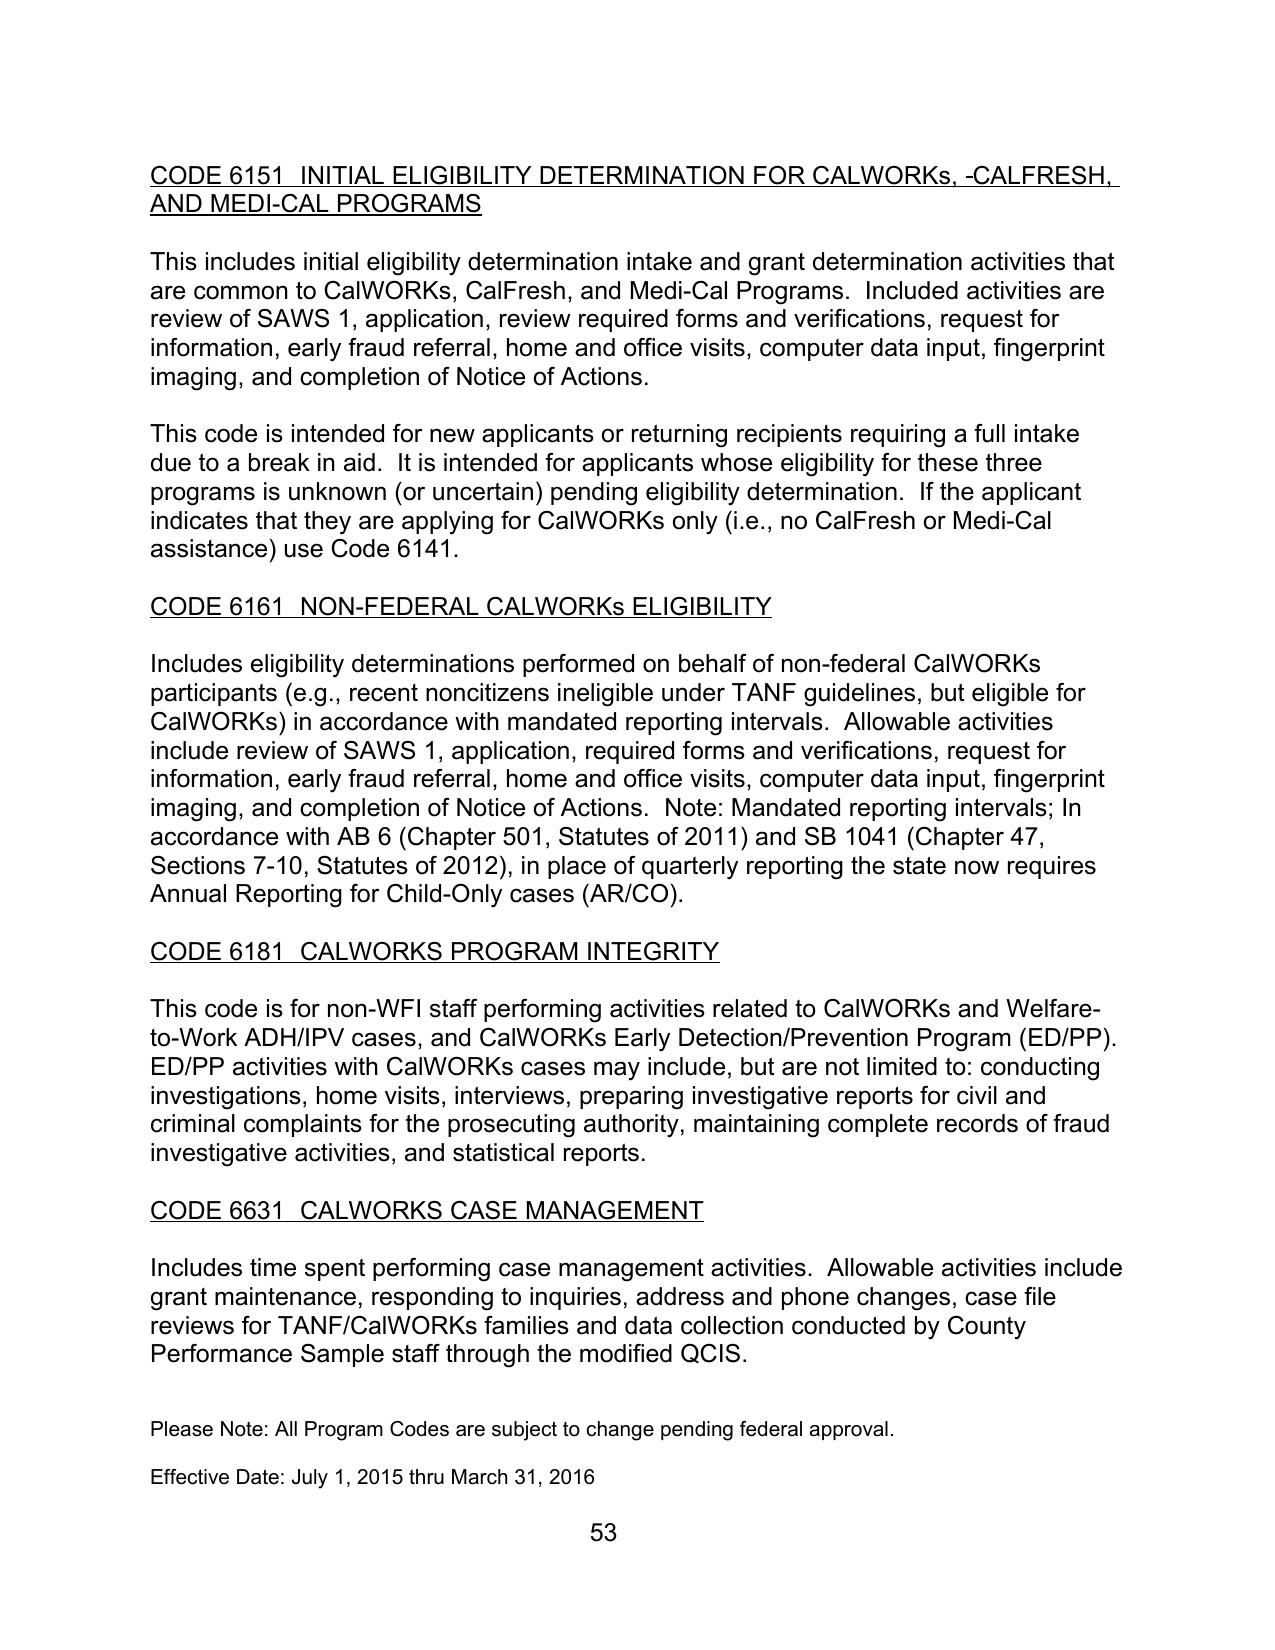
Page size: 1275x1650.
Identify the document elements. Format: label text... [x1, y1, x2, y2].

text Includes eligibility determinations performed on behalf of non-federal CalWORKs participants (e.g., recent noncitizens ineligible under TANF guidelines, but eligible for CalWORKs) in accordance with mandated reporting intervals. Allowable activities include review of SAWS 1, application, required forms and verifications, request for information, early fraud referral, home and office visits, computer data input, fingerprint imaging, and completion of Notice of Actions. Note: Mandated reporting intervals; In accordance with AB 6 (Chapter 501, Statutes of 2011) and SB 1041 (Chapter 47, Sections 7-10, Statutes of 2012), in place of quarterly reporting the state now requires Annual Reporting for Child-Only cases (AR/CO). [150, 649, 1125, 908]
subtitle CODE 6161 NON-FEDERAL CALWORKs ELIGIBILITY [150, 592, 1125, 621]
text Includes time spent performing case management activities. Allowable activities include grant maintenance, responding to inquiries, address and phone changes, case file reviews for TANF/CalWORKs families and data collection conducted by County Performance Sample staff through the modified QCIS. [150, 1253, 1125, 1368]
subtitle CODE 6631 CALWORKS CASE MANAGEMENT [150, 1196, 1125, 1224]
text This code is for non-WFI staff performing activities related to CalWORKs and Welfare-to-Work ADH/IPV cases, and CalWORKs Early Detection/Prevention Program (ED/PP). ED/PP activities with CalWORKs cases may include, but are not limited to: conducting investigations, home visits, interviews, preparing investigative reports for civil and criminal complaints for the prosecuting authority, maintaining complete records of fraud investigative activities, and statistical reports. [150, 994, 1125, 1167]
text This includes initial eligibility determination intake and grant determination activities that are common to CalWORKs, CalFresh, and Medi-Cal Programs. Included activities are review of SAWS 1, application, review required forms and verifications, request for information, early fraud referral, home and office visits, computer data input, fingerprint imaging, and completion of Notice of Actions. [150, 247, 1125, 391]
subtitle CODE 6181 CALWORKS PROGRAM INTEGRITY [150, 937, 1125, 966]
subtitle CODE 6151 INITIAL ELIGIBILITY DETERMINATION FOR CALWORKs, CALFRESH, AND MEDI-CAL PROGRAMS [150, 161, 1125, 218]
text This code is intended for new applicants or returning recipients requiring a full intake due to a break in aid. It is intended for applicants whose eligibility for these three programs is unknown (or uncertain) pending eligibility determination. If the applicant indicates that they are applying for CalWORKs only (i.e., no CalFresh or Medi-Cal assistance) use Code 6141. [150, 419, 1125, 563]
